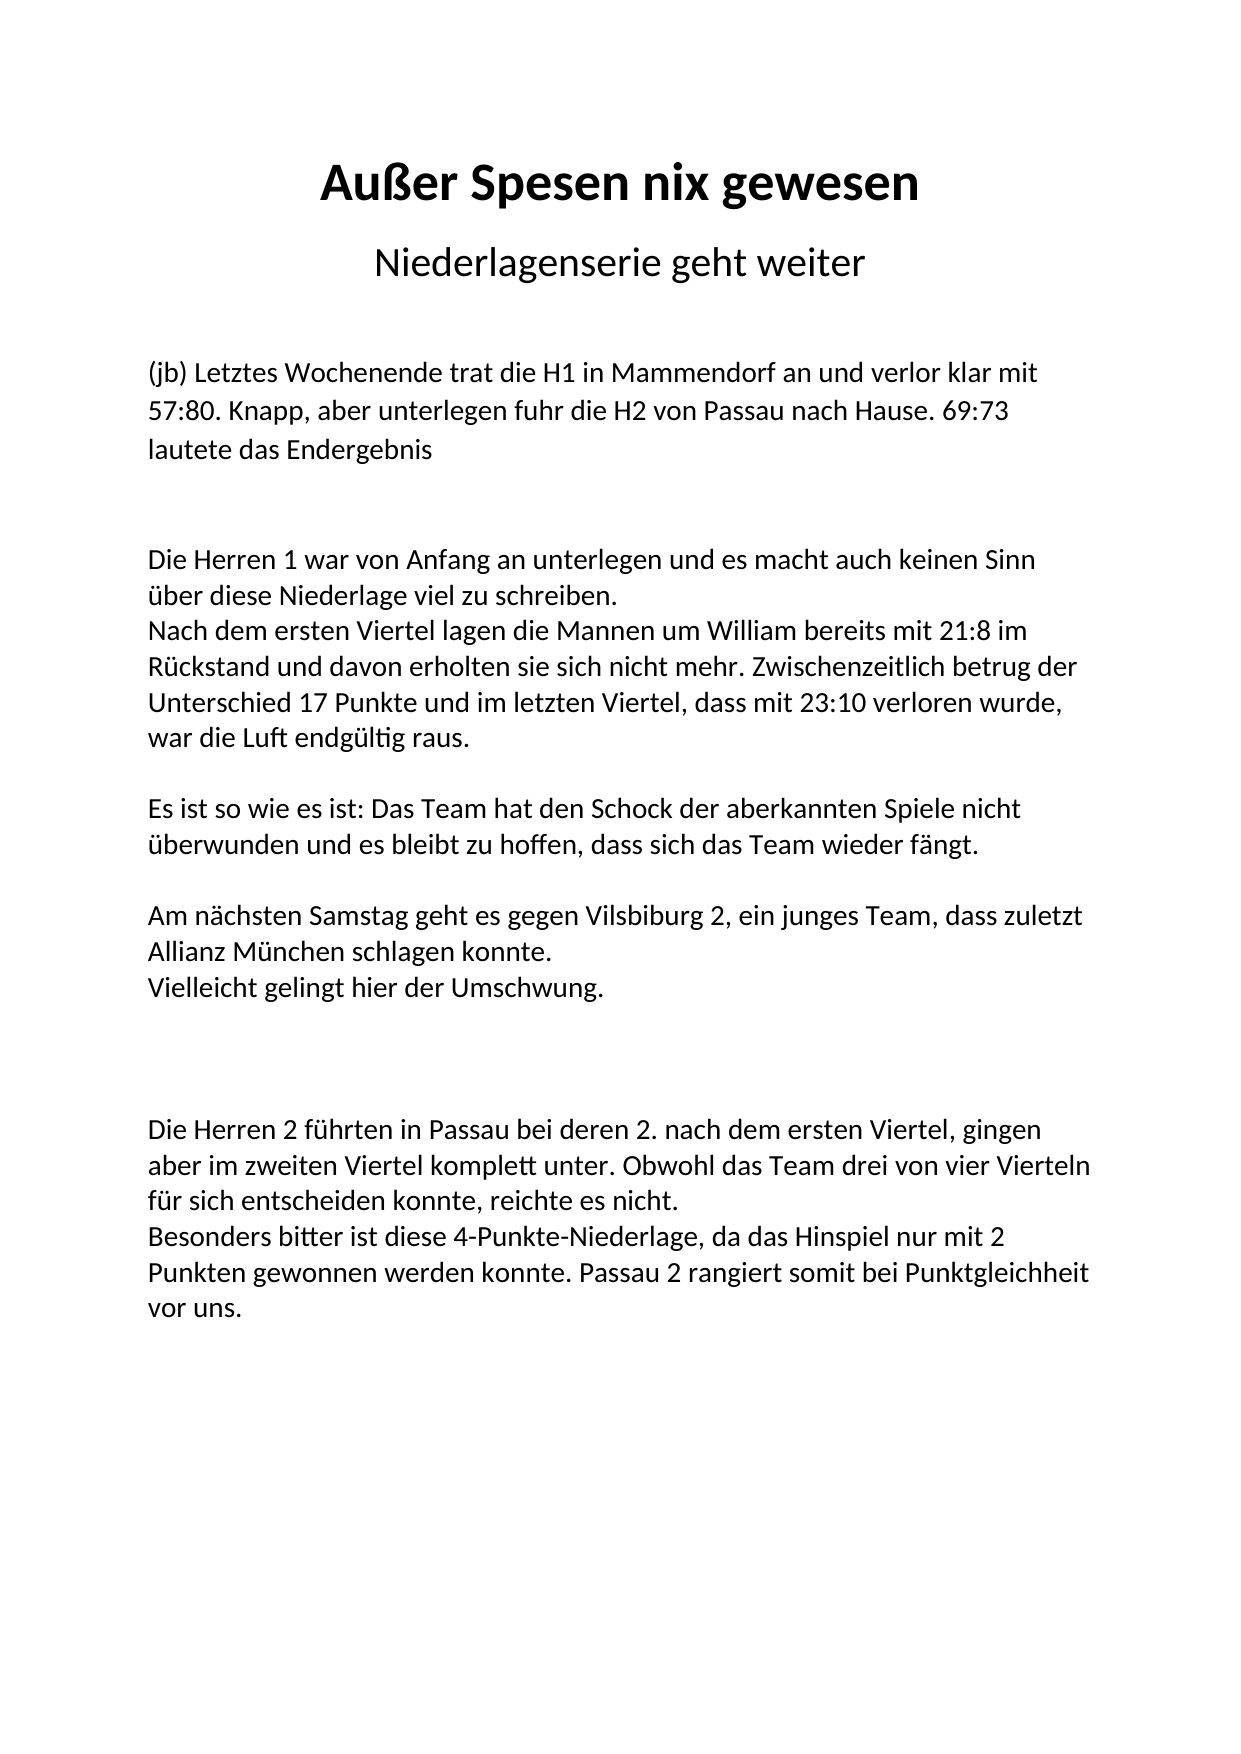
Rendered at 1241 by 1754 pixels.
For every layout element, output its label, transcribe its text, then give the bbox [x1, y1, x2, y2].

text Besonders bitter ist diese 4-Punkte-Niederlage, da das Hinspiel nur mit 2 Punkten gewonnen werden konnte. Passau 2 rangiert somit bei Punktgleichheit vor uns. [148, 1218, 1093, 1325]
text Die Herren 1 war von Anfang an unterlegen und es macht auch keinen Sinn über diese Niederlage viel zu schreiben. [148, 541, 1093, 612]
text Niederlagenserie geht weiter [148, 236, 1093, 286]
text Außer Spesen nix gewesen [148, 148, 1093, 214]
text Die Herren 2 führten in Passau bei deren 2. nach dem ersten Viertel, gingen aber im zweiten Viertel komplett unter. Obwohl das Team drei von vier Vierteln für sich entscheiden konnte, reichte es nicht. [148, 1111, 1093, 1218]
text Nach dem ersten Viertel lagen die Mannen um William bereits mit 21:8 im Rückstand und davon erholten sie sich nicht mehr. Zwischenzeitlich betrug der Unterschied 17 Punkte und im letzten Viertel, dass mit 23:10 verloren wurde, war die Luft endgültig raus. [148, 612, 1093, 755]
text Vielleicht gelingt hier der Umschwung. [148, 969, 1093, 1004]
text Es ist so wie es ist: Das Team hat den Schock der aberkannten Spiele nicht überwunden und es bleibt zu hoffen, dass sich das Team wieder fängt. [148, 791, 1093, 862]
text Am nächsten Samstag geht es gegen Vilsbiburg 2, ein junges Team, dass zuletzt Allianz München schlagen konnte. [148, 897, 1093, 969]
text (jb) Letztes Wochenende trat die H1 in Mammendorf an und verlor klar mit 57:80. Knapp, aber unterlegen fuhr die H2 von Passau nach Hause. 69:73 lautete das Endergebnis [148, 354, 1093, 467]
